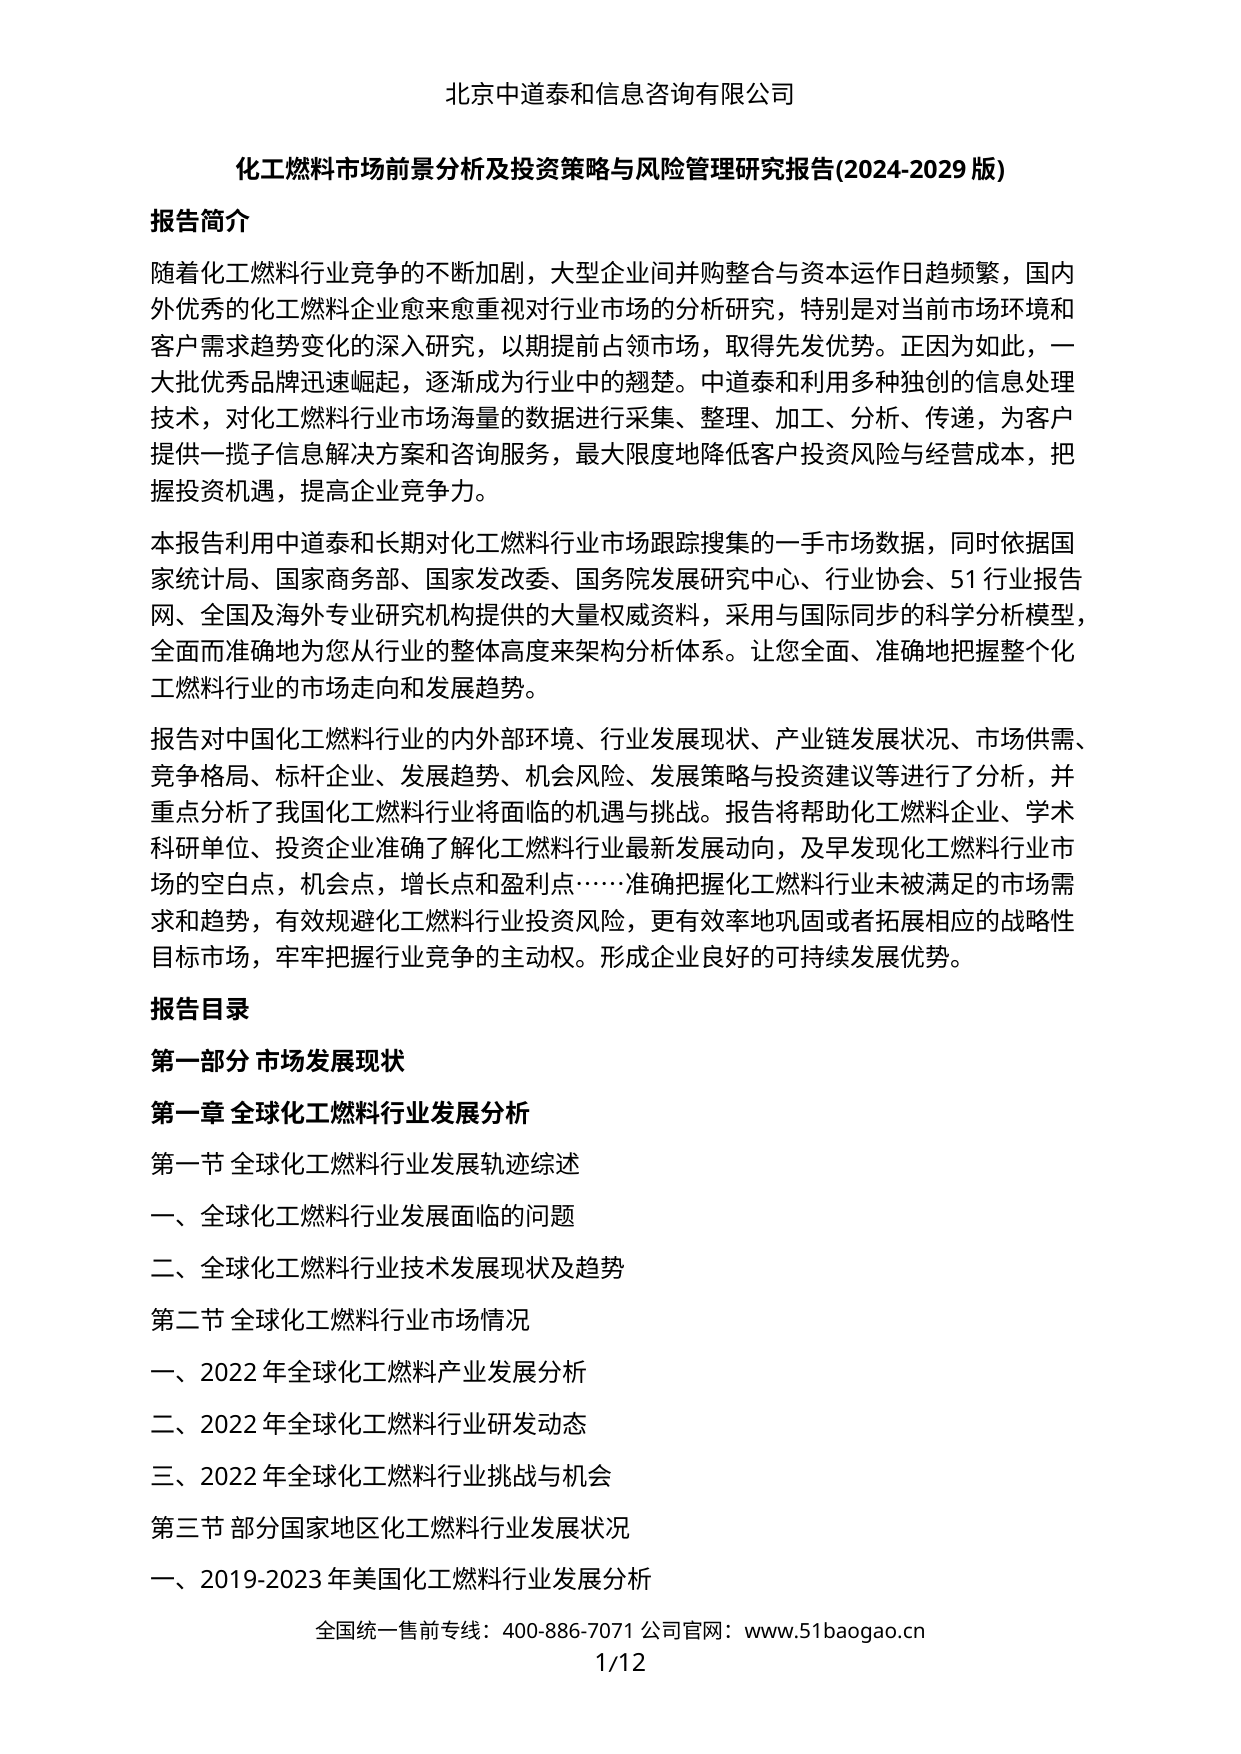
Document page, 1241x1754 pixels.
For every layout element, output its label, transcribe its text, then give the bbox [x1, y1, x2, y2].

text 随着化工燃料行业竞争的不断加剧，大型企业间并购整合与资本运作日趋频繁，国内外优秀的化工燃料企业愈来愈重视对行业市场的分析研究，特别是对当前市场环境和客户需求趋势变化的深入研究，以期提前占领市场，取得先发优势。正因为如此，一大批优秀品牌迅速崛起，逐渐成为行业中的翘楚。中道泰和利用多种独创的信息处理技术，对化工燃料行业市场海量的数据进行采集、整理、加工、分析、传递，为客户提供一揽子信息解决方案和咨询服务，最大限度地降低客户投资风险与经营成本，把握投资机遇，提高企业竞争力。 [150, 254, 1090, 507]
text 报告目录 [150, 989, 1090, 1026]
text 化工燃料市场前景分析及投资策略与风险管理研究报告(2024-2029版) [150, 150, 1090, 186]
text 第一部分 市场发展现状 [150, 1041, 1090, 1077]
text 一、2022年全球化工燃料产业发展分析 [150, 1352, 1090, 1389]
text 报告对中国化工燃料行业的内外部环境、行业发展现状、产业链发展状况、市场供需、竞争格局、标杆企业、发展趋势、机会风险、发展策略与投资建议等进行了分析，并重点分析了我国化工燃料行业将面临的机遇与挑战。报告将帮助化工燃料企业、学术科研单位、投资企业准确了解化工燃料行业最新发展动向，及早发现化工燃料行业市场的空白点，机会点，增长点和盈利点……准确把握化工燃料行业未被满足的市场需求和趋势，有效规避化工燃料行业投资风险，更有效率地巩固或者拓展相应的战略性目标市场，牢牢把握行业竞争的主动权。形成企业良好的可持续发展优势。 [150, 720, 1090, 974]
text 二、2022年全球化工燃料行业研发动态 [150, 1404, 1090, 1441]
text 第一章 全球化工燃料行业发展分析 [150, 1093, 1090, 1129]
text 第一节 全球化工燃料行业发展轨迹综述 [150, 1145, 1090, 1181]
text 二、全球化工燃料行业技术发展现状及趋势 [150, 1249, 1090, 1285]
text 三、2022年全球化工燃料行业挑战与机会 [150, 1456, 1090, 1492]
text 一、全球化工燃料行业发展面临的问题 [150, 1197, 1090, 1233]
text 一、2019-2023年美国化工燃料行业发展分析 [150, 1560, 1090, 1596]
text 本报告利用中道泰和长期对化工燃料行业市场跟踪搜集的一手市场数据，同时依据国家统计局、国家商务部、国家发改委、国务院发展研究中心、行业协会、51行业报告网、全国及海外专业研究机构提供的大量权威资料，采用与国际同步的科学分析模型，全面而准确地为您从行业的整体高度来架构分析体系。让您全面、准确地把握整个化工燃料行业的市场走向和发展趋势。 [150, 523, 1090, 704]
text 报告简介 [150, 202, 1090, 238]
text 第三节 部分国家地区化工燃料行业发展状况 [150, 1508, 1090, 1544]
text 第二节 全球化工燃料行业市场情况 [150, 1301, 1090, 1337]
